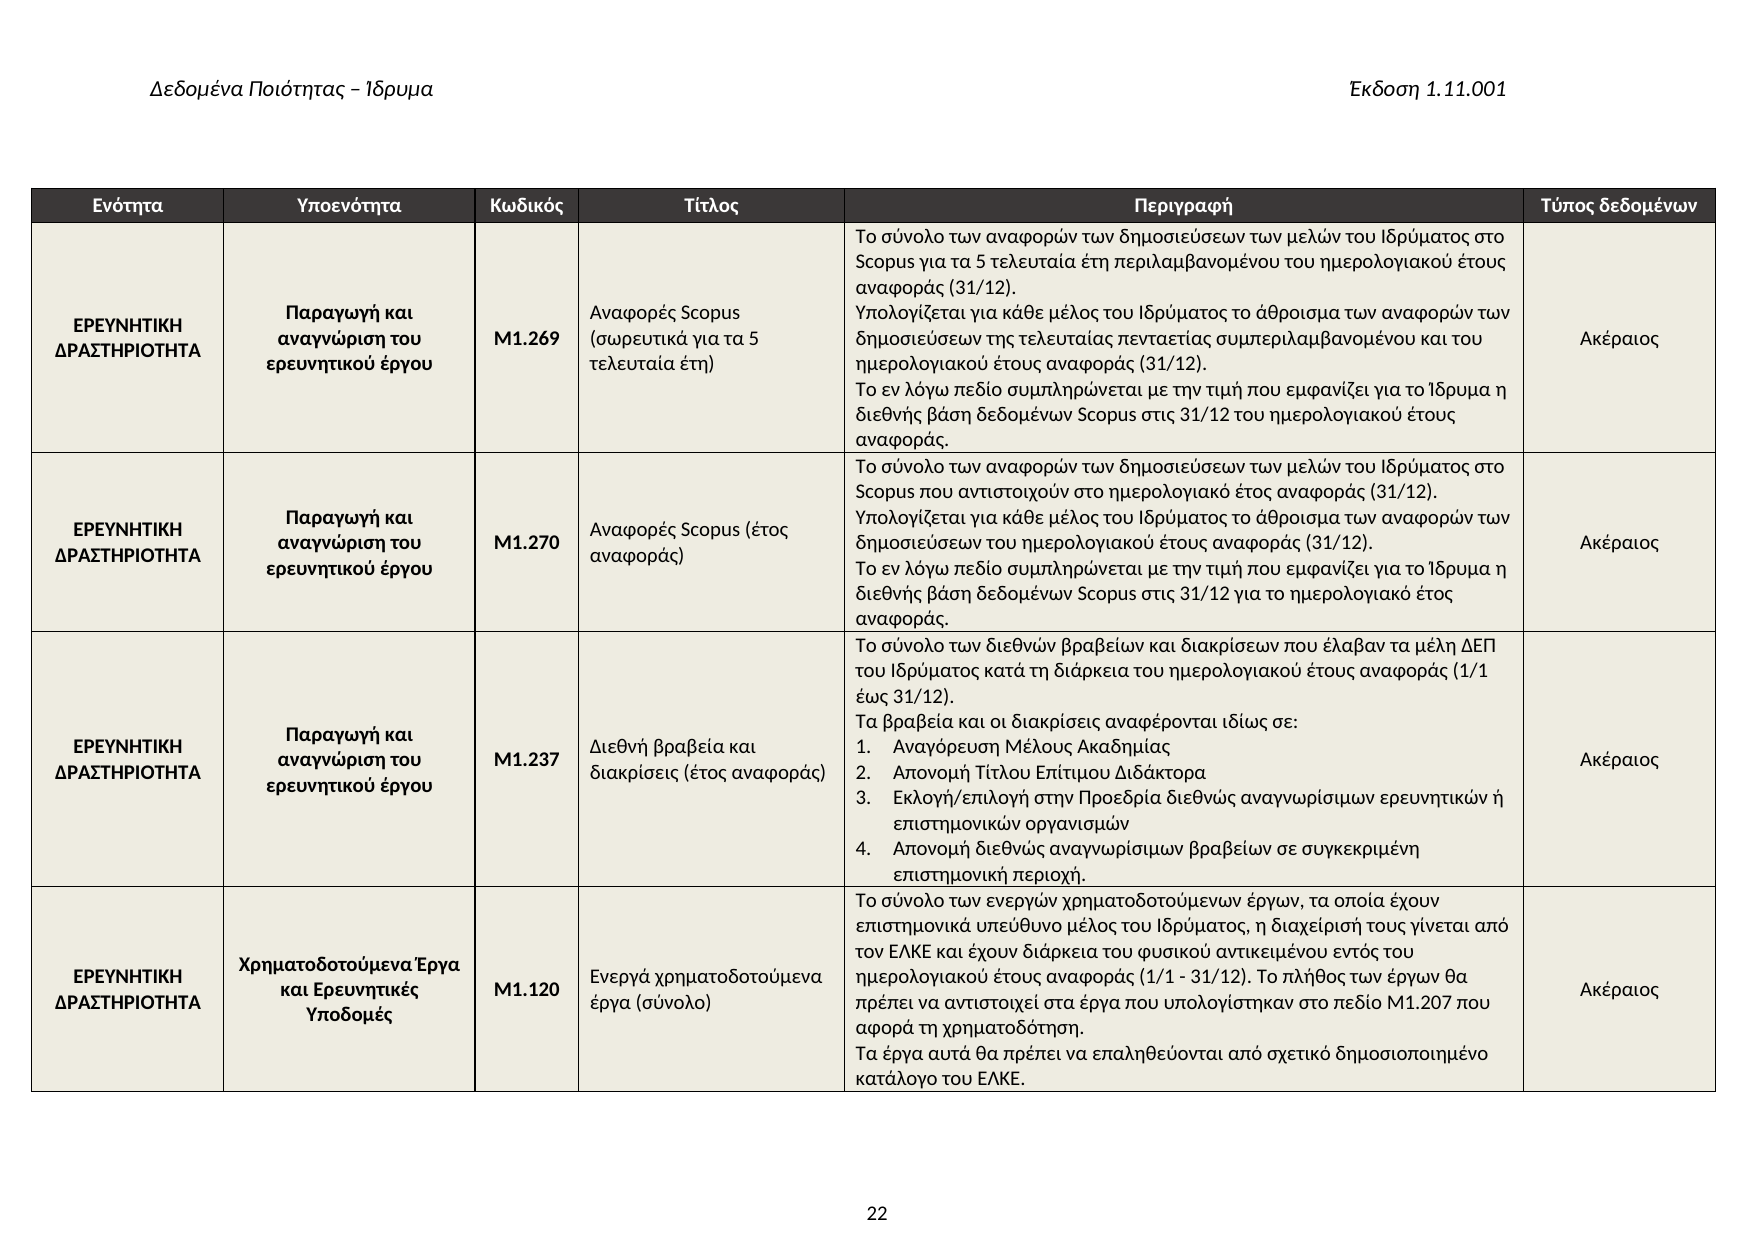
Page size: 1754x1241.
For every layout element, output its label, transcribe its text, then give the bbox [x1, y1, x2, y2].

table_cell Ακέραιος [1524, 223, 1715, 452]
table_header Υποενότητα [224, 189, 474, 222]
table_cell ΕΡΕΥΝΗΤΙΚΗ ΔΡΑΣΤΗΡΙΟΤΗΤΑ [32, 887, 223, 1091]
table_cell Το σύνολο των ενεργών χρηματοδοτούμενων έργων, τα οποία έχουν επιστημονικά υπεύθυνο μέλος του Ιδρύματος, η διαχείρισή τους γίνεται από τον ΕΛΚΕ και έχουν διάρκεια του φυσικού αντικειμένου εντός του ημερολογιακού έτους αναφοράς (1/1 - 31/12). Το πλήθος των έργων θα πρέπει να αντιστοιχεί στα έργα που υπολογίστηκαν στο πεδίο Μ1.207 που αφορά τη χρηματοδότηση. Τα έργα αυτά θα πρέπει να επαληθεύονται από σχετικό δημοσιοποιημένο κατάλογο του ΕΛΚΕ. [845, 887, 1523, 1091]
table_cell Το σύνολο των διεθνών βραβείων και διακρίσεων που έλαβαν τα μέλη ΔΕΠ του Ιδρύματος κατά τη διάρκεια του ημερολογιακού έτους αναφοράς (1/1 έως 31/12). Τα βραβεία και οι διακρίσεις αναφέρονται ιδίως σε: Αναγόρευση Μέλους Ακαδημίας Απονομή Τίτλου Επίτιμου Διδάκτορα Εκλογή/επιλογή στην Προεδρία διεθνώς αναγνωρίσιμων ερευνητικών ή επιστημονικών οργανισμών Απονομή διεθνώς αναγνωρίσιμων βραβείων σε συγκεκριμένη επιστημονική περιοχή. [845, 632, 1523, 886]
table_cell Μ1.269 [476, 223, 578, 452]
table_header Κωδικός [476, 189, 578, 222]
table_header Περιγραφή [845, 189, 1523, 222]
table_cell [224, 887, 474, 1091]
table_cell Αναφορές Scopus (σωρευτικά για τα 5 τελευταία έτη) [579, 223, 844, 452]
table_cell Παραγωγή και αναγνώριση του ερευνητικού έργου [224, 453, 474, 631]
table_cell Το σύνολο των αναφορών των δημοσιεύσεων των μελών του Ιδρύματος στο Scopus που αντιστοιχούν στο ημερολογιακό έτος αναφοράς (31/12). Υπολογίζεται για κάθε μέλος του Ιδρύματος το άθροισμα των αναφορών των δημοσιεύσεων του ημερολογιακού έτους αναφοράς (31/12). Το εν λόγω πεδίο συμπληρώνεται με την τιμή που εμφανίζει για το Ίδρυμα η διεθνής βάση δεδομένων Scopus στις 31/12 για το ημερολογιακό έτος αναφοράς. [845, 453, 1523, 631]
table_cell Μ1.270 [476, 453, 578, 631]
table_cell ΕΡΕΥΝΗΤΙΚΗ ΔΡΑΣΤΗΡΙΟΤΗΤΑ [32, 223, 223, 452]
table_cell M1.120 [476, 887, 578, 1091]
table_cell Ενεργά χρηματοδοτούμενα έργα (σύνολο) [579, 887, 844, 1091]
table_cell Μ1.237 [476, 632, 578, 886]
table_header Τίτλος [579, 189, 844, 222]
table_cell ΕΡΕΥΝΗΤΙΚΗ ΔΡΑΣΤΗΡΙΟΤΗΤΑ [32, 632, 223, 886]
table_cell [224, 223, 474, 452]
table_cell Ακέραιος [1524, 632, 1715, 886]
table_header Ενότητα [32, 189, 223, 222]
table_cell Διεθνή βραβεία και διακρίσεις (έτος αναφοράς) [579, 632, 844, 886]
table_cell Το σύνολο των αναφορών των δημοσιεύσεων των μελών του Ιδρύματος στο Scopus για τα 5 τελευταία έτη περιλαμβανομένου του ημερολογιακού έτους αναφοράς (31/12). Υπολογίζεται για κάθε μέλος του Ιδρύματος το άθροισμα των αναφορών των δημοσιεύσεων της τελευταίας πενταετίας συμπεριλαμβανομένου και του ημερολογιακού έτους αναφοράς (31/12). Το εν λόγω πεδίο συμπληρώνεται με την τιμή που εμφανίζει για το Ίδρυμα η διεθνής βάση δεδομένων Scopus στις 31/12 του ημερολογιακού έτους αναφοράς. [845, 223, 1523, 452]
table_header Τύπος δεδομένων [1524, 189, 1715, 222]
table_cell ΕΡΕΥΝΗΤΙΚΗ ΔΡΑΣΤΗΡΙΟΤΗΤΑ [32, 453, 223, 631]
table_cell Ακέραιος [1524, 453, 1715, 631]
table_cell Aναφορές Scopus (έτος αναφοράς) [579, 453, 844, 631]
table_cell Παραγωγή και αναγνώριση του ερευνητικού έργου [224, 632, 474, 886]
table_cell Ακέραιος [1524, 887, 1715, 1091]
